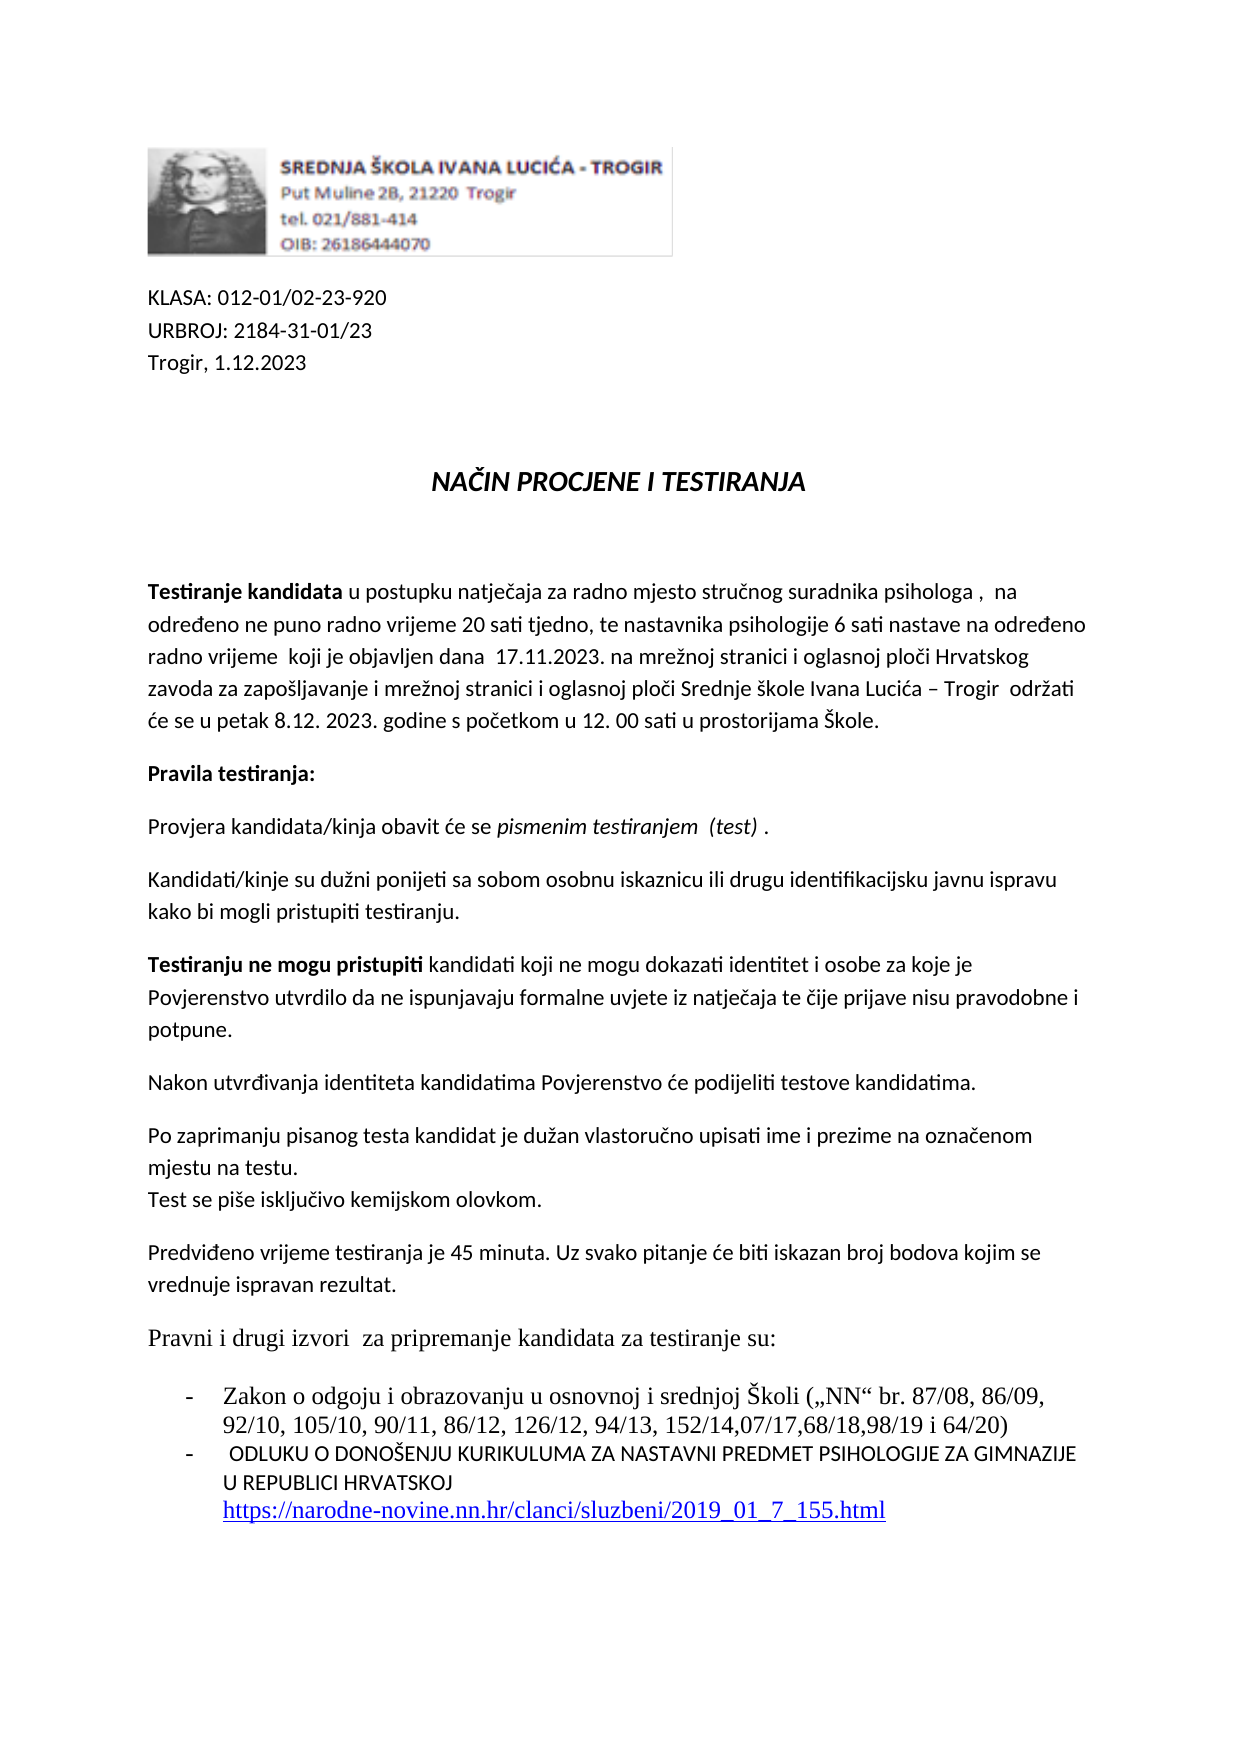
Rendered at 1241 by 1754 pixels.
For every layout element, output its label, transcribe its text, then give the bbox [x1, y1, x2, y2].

text Kandidati/kinje su dužni ponijeti sa sobom osobnu iskaznicu ili drugu identifikacijsku javnu ispravu kako bi mogli pristupiti testiranju. [148, 865, 1093, 926]
text Provjera kandidata/kinja obavit će se pismenim testiranjem (test) . [148, 812, 1093, 840]
list https://narodne-novine.nn.hr/clanci/sluzbeni/2019_01_7_155.html [223, 1496, 1093, 1524]
picture [147, 147, 675, 259]
text Po zaprimanju pisanog testa kandidat je dužan vlastoručno upisati ime i prezime na označenom mjestu na testu. Test se piše isključivo kemijskom olovkom. [148, 1121, 1093, 1213]
text Predviđeno vrijeme testiranja je 45 minuta. Uz svako pitanje će biti iskazan broj bodova kojim se vrednuje ispravan rezultat. [148, 1238, 1093, 1298]
list Zakon o odgoju i obrazovanju u osnovnoj i srednjoj Školi („NN“ br. 87/08, 86/09, 92/10, 105/10, 90/11, 86/12, 126/12, 94/13, 152/14,07/17,68/18,98/19 i 64/20) [185, 1381, 1093, 1438]
list ODLUKU O DONOŠENJU KURIKULUMA ZA NASTAVNI PREDMET PSIHOLOGIJE ZA GIMNAZIJE U REPUBLICI HRVATSKOJ [185, 1438, 1093, 1496]
text KLASA: 012-01/02-23-920 URBROJ: 2184-31-01/23 Trogir, 1.12.2023 [148, 283, 1093, 376]
text Pravni i drugi izvori za pripremanje kandidata za testiranje su: [148, 1323, 1093, 1352]
text Nakon utvrđivanja identiteta kandidatima Povjerenstvo će podijeliti testove kandidatima. [148, 1068, 1093, 1096]
text NAČIN PROCJENE I TESTIRANJA [148, 463, 1093, 498]
text Pravila testiranja: [148, 759, 1093, 787]
text Testiranje kandidata u postupku natječaja za radno mjesto stručnog suradnika psihologa , na određeno ne puno radno vrijeme 20 sati tjedno, te nastavnika psihologije 6 sati nastave na određeno radno vrijeme koji je objavljen dana 17.11.2023. na mrežnoj stranici i oglasnoj ploči Hrvatskog zavoda za zapošljavanje i mrežnoj stranici i oglasnoj ploči Srednje škole Ivana Lucića – Trogir održati će se u petak 8.12. 2023. godine s početkom u 12. 00 sati u prostorijama Škole. [148, 577, 1093, 734]
text Testiranju ne mogu pristupiti kandidati koji ne mogu dokazati identitet i osobe za koje je Povjerenstvo utvrdilo da ne ispunjavaju formalne uvjete iz natječaja te čije prijave nisu pravodobne i potpune. [148, 951, 1093, 1043]
